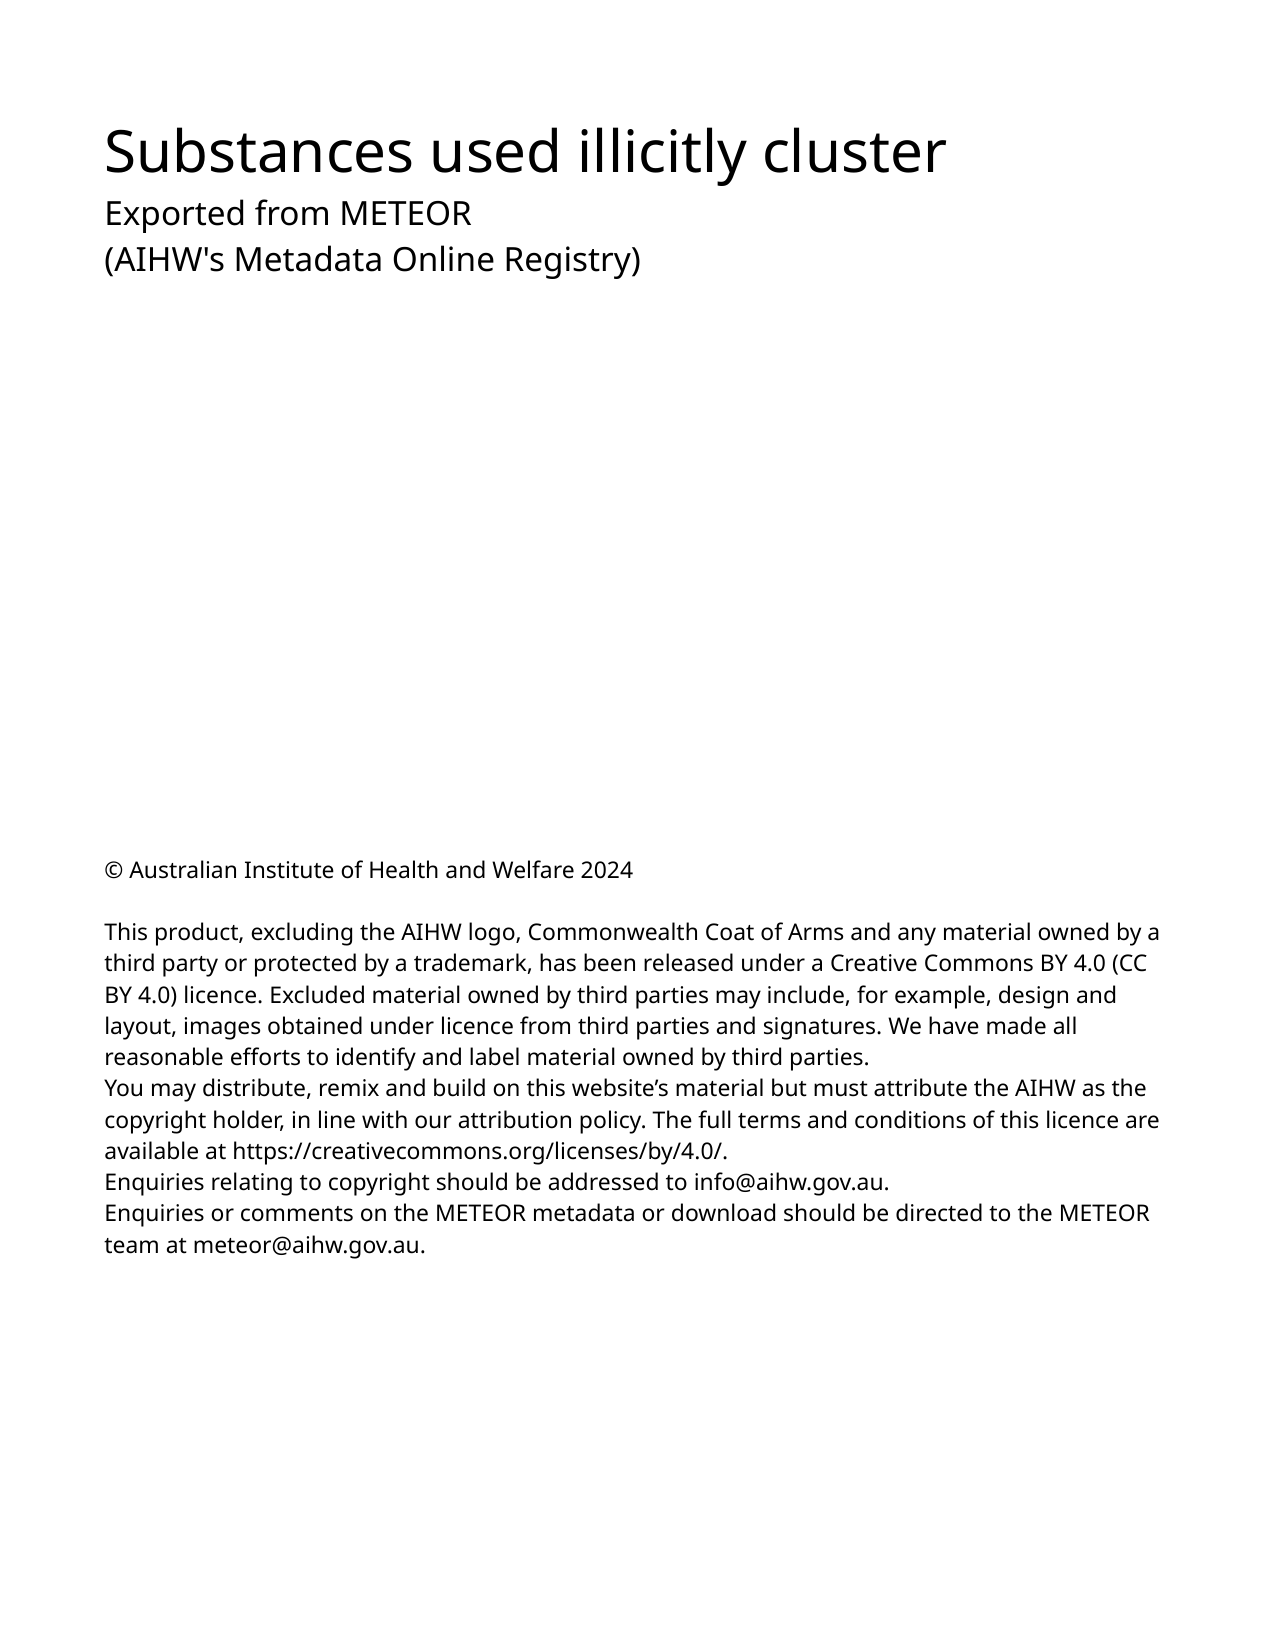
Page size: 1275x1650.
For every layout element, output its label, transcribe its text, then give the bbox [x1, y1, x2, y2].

title Substances used illicitly cluster [104, 110, 1171, 190]
text Enquiries or comments on the METEOR metadata or download should be directed to the METEOR team at meteor@aihw.gov.au. [104, 1197, 1171, 1260]
text This product, excluding the AIHW logo, Commonwealth Coat of Arms and any material owned by a third party or protected by a trademark, has been released under a Creative Commons BY 4.0 (CC BY 4.0) licence. Excluded material owned by third parties may include, for example, design and layout, images obtained under licence from third parties and signatures. We have made all reasonable efforts to identify and label material owned by third parties. [104, 916, 1171, 1072]
text © Australian Institute of Health and Welfare 2024 [104, 854, 1171, 885]
subtitle (AIHW's Metadata Online Registry) [104, 235, 1171, 281]
text Enquiries relating to copyright should be addressed to info@aihw.gov.au. [104, 1166, 1171, 1197]
subtitle Exported from METEOR [104, 190, 1171, 235]
text You may distribute, remix and build on this website’s material but must attribute the AIHW as the copyright holder, in line with our attribution policy. The full terms and conditions of this licence are available at https://creativecommons.org/licenses/by/4.0/. [104, 1072, 1171, 1166]
